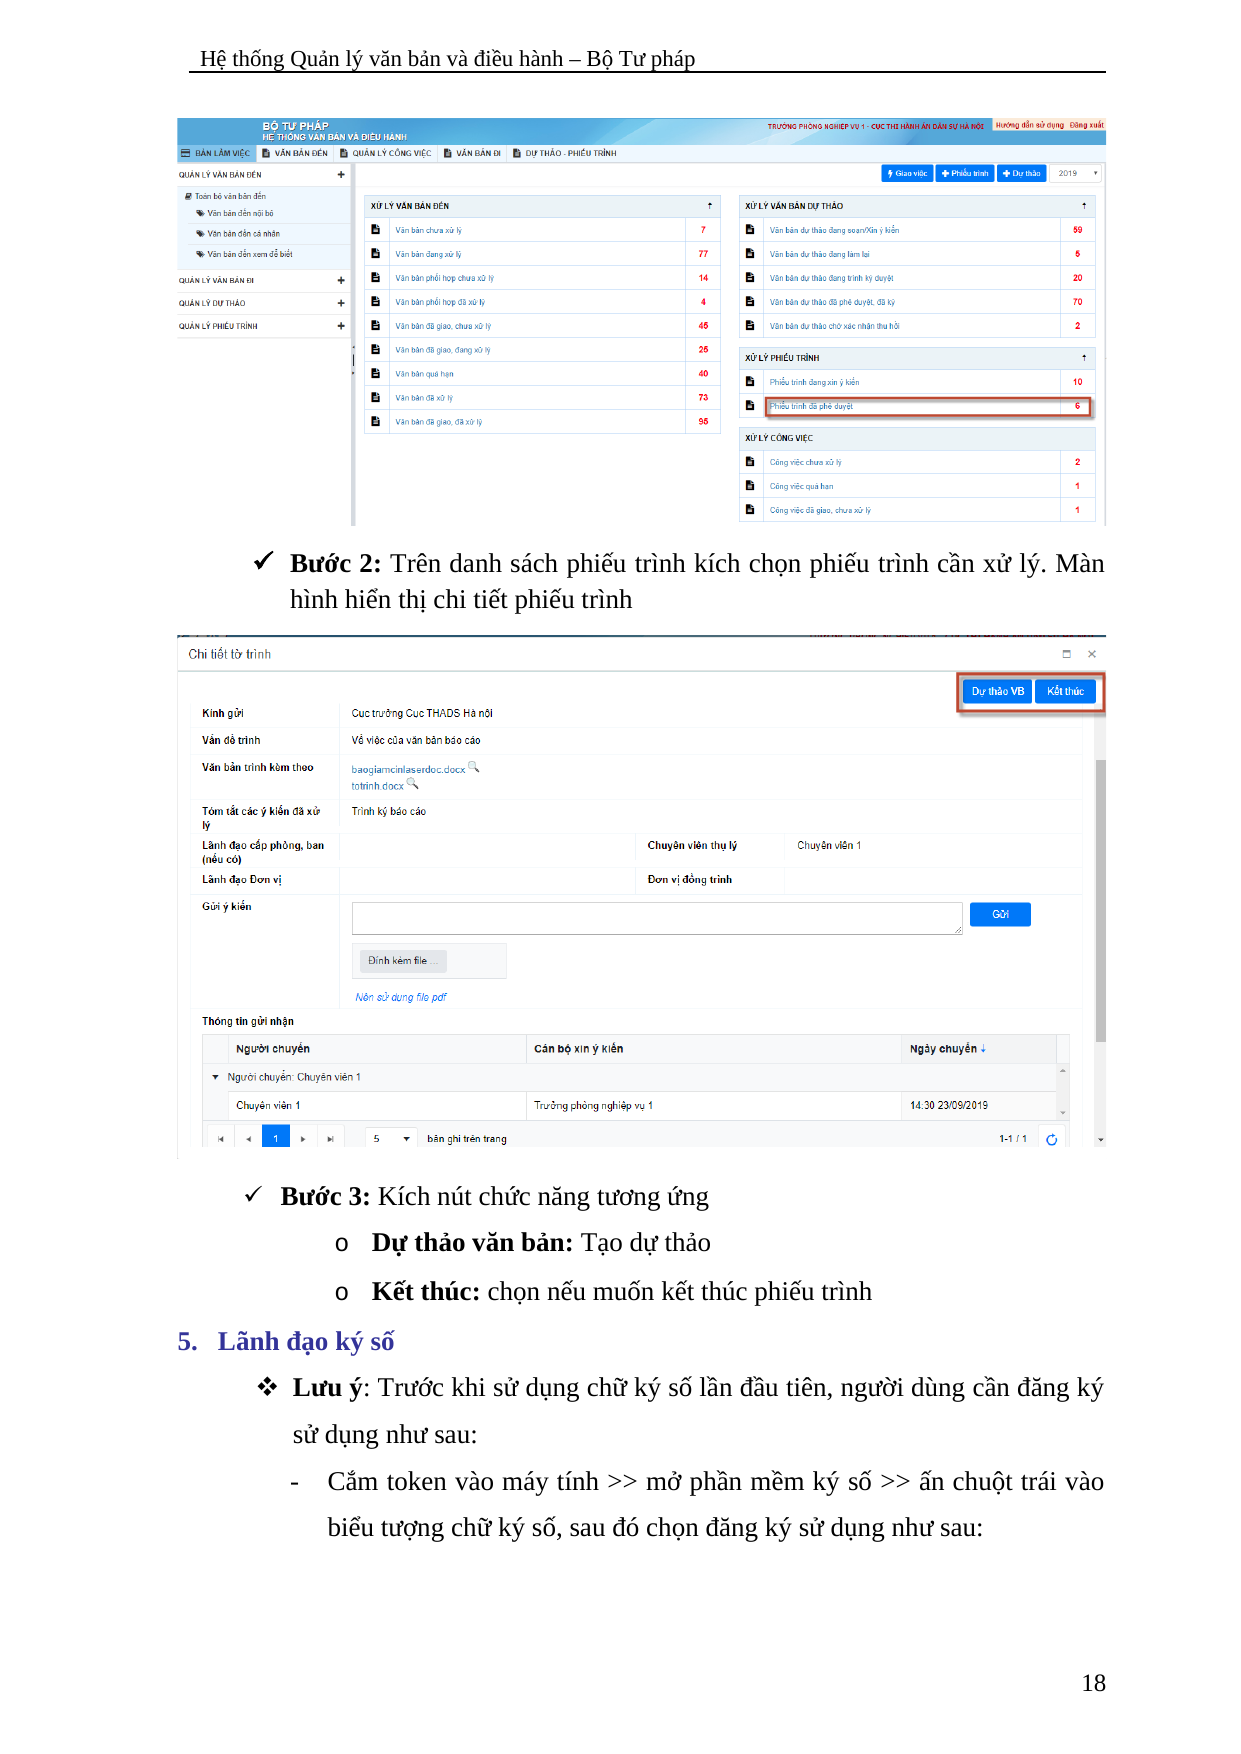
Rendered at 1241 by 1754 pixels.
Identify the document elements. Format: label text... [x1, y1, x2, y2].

list Bước 2: Trên danh sách phiếu trình kích chọn phiếu trình cần xử lý. Màn hình hiển thị chi tiết phiếu trình [252, 547, 1106, 614]
picture [177, 635, 1107, 1159]
list Cắm token vào máy tính >> mở phần mềm ký số >> ấn chuột trái vào biểu tượng chữ ký số, sau đó chọn đăng ký sử dụng như sau: [290, 1465, 1106, 1543]
picture [177, 118, 1107, 526]
list Kết thúc: chọn nếu muốn kết thúc phiếu trình [334, 1276, 1106, 1308]
list Lưu ý: Trước khi sử dụng chữ ký số lần đầu tiên, người dùng cần đăng ký sử dụng như sau: [255, 1371, 1106, 1449]
subtitle Lãnh đạo ký số [177, 1325, 1106, 1356]
list Dự thảo văn bản: Tạo dự thảo [334, 1226, 1106, 1259]
list Bước 3: Kích nút chức năng tương ứng [243, 1180, 1106, 1211]
